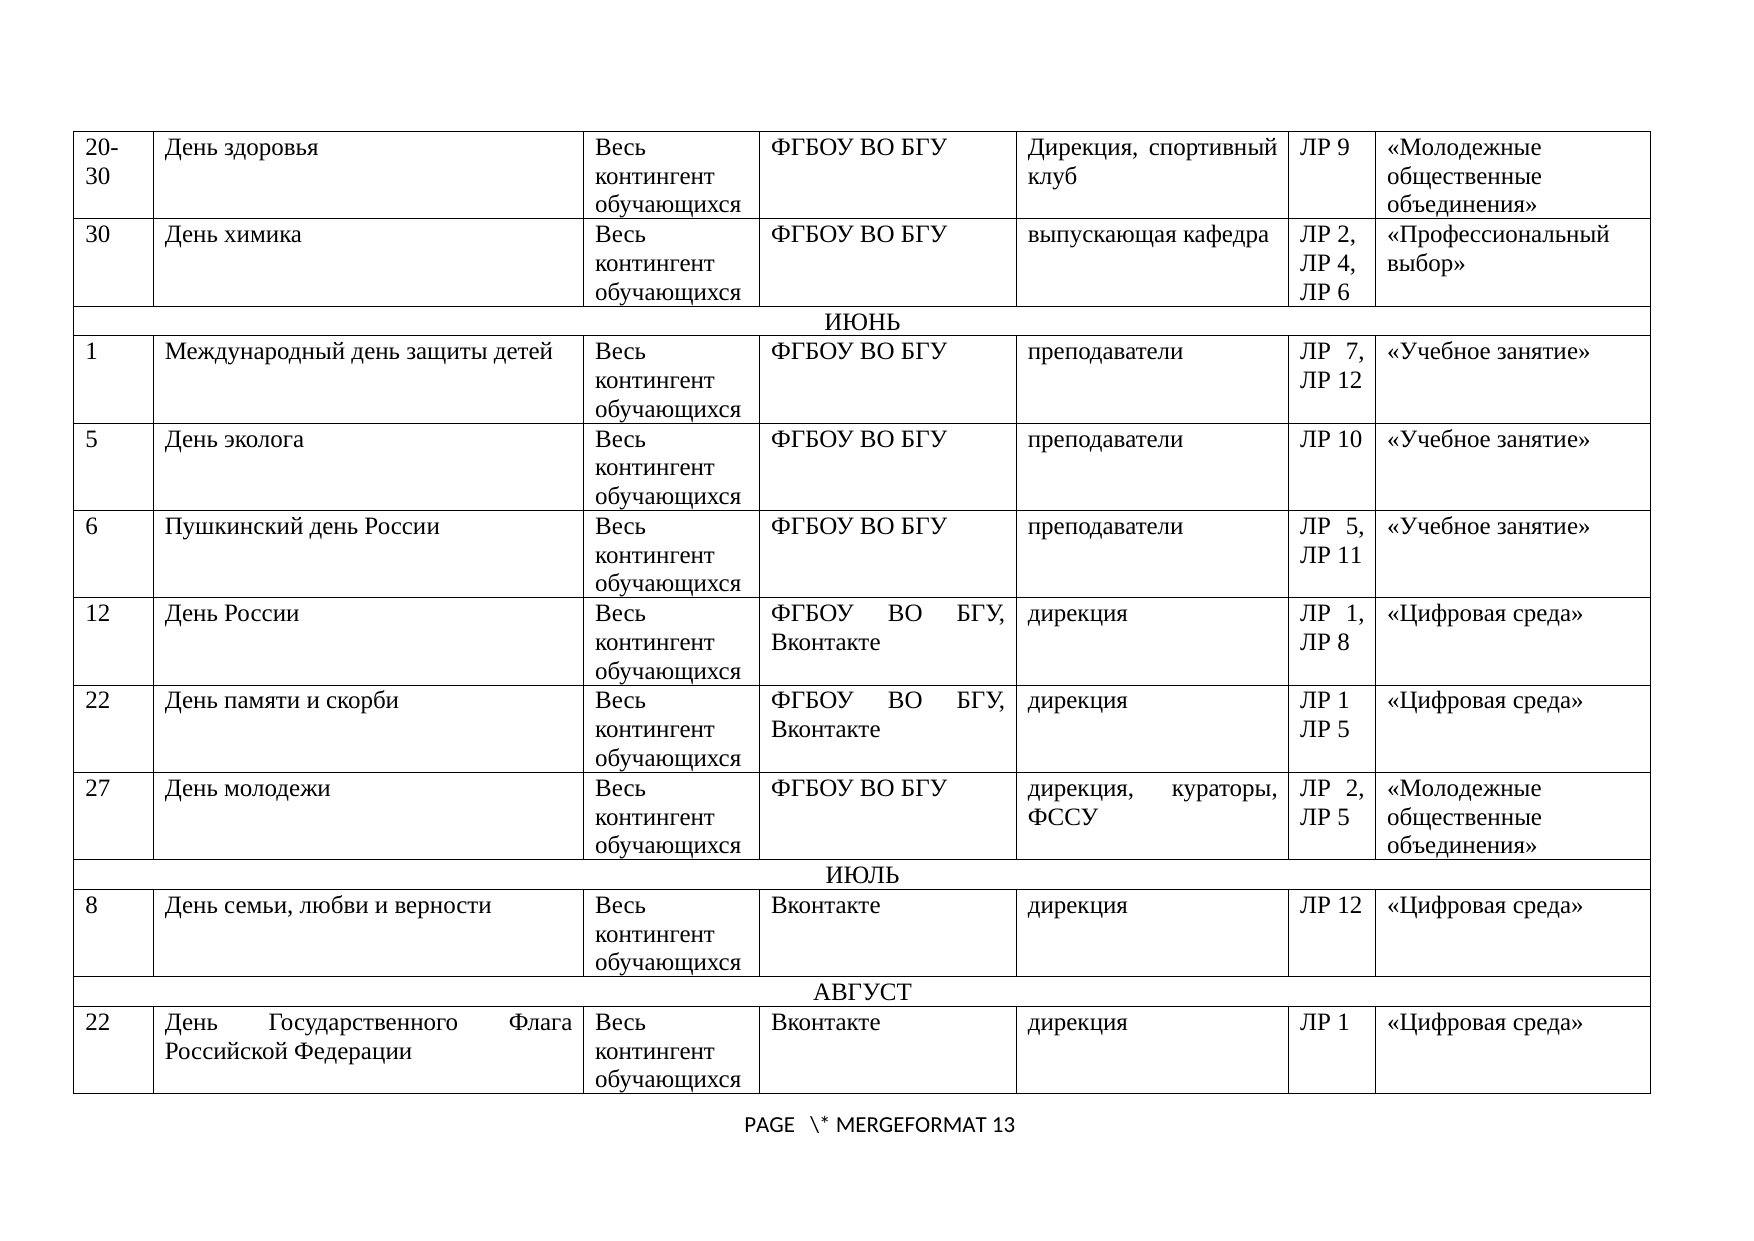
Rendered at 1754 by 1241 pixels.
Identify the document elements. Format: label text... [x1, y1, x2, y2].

table_cell ЛР 1 [1289, 1007, 1375, 1093]
table_cell дирекция [1017, 598, 1288, 684]
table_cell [584, 132, 759, 218]
table_cell День России [154, 598, 583, 684]
table_cell 1 [74, 336, 153, 423]
table_cell «Цифровая среда» [1376, 686, 1650, 772]
table_cell дирекция [1017, 1007, 1288, 1093]
table_cell Весь контингент обучающихся [584, 219, 759, 306]
table_cell ФГБОУ ВО БГУ [760, 219, 1016, 306]
table_cell дирекция [1017, 890, 1288, 976]
table_cell ЛР 5, ЛР 11 [1289, 511, 1375, 597]
table_cell Пушкинский день России [154, 511, 583, 597]
table_cell ЛР 10 [1289, 424, 1375, 510]
table_cell выпускающая кафедра [1017, 219, 1288, 306]
table_cell «Молодежные общественные объединения» [1376, 773, 1650, 859]
table_cell «Молодежные общественные объединения» [1376, 132, 1650, 218]
table_cell ЛР 1, ЛР 8 [1289, 598, 1375, 684]
table_cell ФГБОУ ВО БГУ [760, 132, 1016, 218]
table_cell Международный день защиты детей [154, 336, 583, 423]
table_cell Весь контингент обучающихся [584, 598, 759, 684]
table_cell День памяти и скорби [154, 686, 583, 772]
table_cell Вконтакте [760, 890, 1016, 976]
table_cell День семьи, любви и верности [154, 890, 583, 976]
table_cell «Цифровая среда» [1376, 598, 1650, 684]
table_cell ФГБОУ ВО БГУ [760, 511, 1016, 597]
table_cell дирекция [1017, 686, 1288, 772]
table_cell День Государственного Флага Российской Федерации [154, 1007, 583, 1093]
table_cell ФГБОУ ВО БГУ, Вконтакте [760, 598, 1016, 684]
table_cell День химика [154, 219, 583, 306]
table_cell 8 [74, 890, 153, 976]
table_cell ФГБОУ ВО БГУ, Вконтакте [760, 686, 1016, 772]
table_cell «Цифровая среда» [1376, 890, 1650, 976]
table_cell 20-30 [74, 132, 153, 218]
table_cell ЛР 1 ЛР 5 [1289, 686, 1375, 772]
table_cell ФГБОУ ВО БГУ [760, 336, 1016, 423]
table_cell Весь контингент обучающихся [584, 890, 759, 976]
table_cell ЛР 2, ЛР 5 [1289, 773, 1375, 859]
table_cell Дирекция, спортивный клуб [1017, 132, 1288, 218]
table_cell Весь контингент обучающихся [584, 686, 759, 772]
table_cell Весь контингент обучающихся [584, 336, 759, 423]
table_cell 30 [74, 219, 153, 306]
table_cell 6 [74, 511, 153, 597]
table_cell День здоровья [154, 132, 583, 218]
table_cell АВГУСТ [74, 977, 1650, 1006]
table_cell 12 [74, 598, 153, 684]
table_cell ЛР 7, ЛР 12 [1289, 336, 1375, 423]
table_cell «Профессиональный выбор» [1376, 219, 1650, 306]
table_cell преподаватели [1017, 511, 1288, 597]
table_cell преподаватели [1017, 424, 1288, 510]
table_cell ЛР 2, ЛР 4, ЛР 6 [1289, 219, 1375, 306]
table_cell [584, 1007, 759, 1093]
table_cell День эколога [154, 424, 583, 510]
table_cell ИЮНЬ [74, 307, 1650, 335]
table_cell Весь контингент обучающихся [584, 773, 759, 859]
table_cell «Цифровая среда» [1376, 1007, 1650, 1093]
table_cell «Учебное занятие» [1376, 336, 1650, 423]
table_cell 5 [74, 424, 153, 510]
table_cell ИЮЛЬ [74, 860, 1650, 889]
table_cell ЛР 9 [1289, 132, 1375, 218]
table_cell День молодежи [154, 773, 583, 859]
table_cell Вконтакте [760, 1007, 1016, 1093]
table_cell «Учебное занятие» [1376, 424, 1650, 510]
table_cell ФГБОУ ВО БГУ [760, 773, 1016, 859]
table_cell «Учебное занятие» [1376, 511, 1650, 597]
table_cell дирекция, кураторы, ФССУ [1017, 773, 1288, 859]
table_cell 27 [74, 773, 153, 859]
table_cell Весь контингент обучающихся [584, 424, 759, 510]
table_cell ЛР 12 [1289, 890, 1375, 976]
table_cell преподаватели [1017, 336, 1288, 423]
table_cell ФГБОУ ВО БГУ [760, 424, 1016, 510]
table_cell Весь контингент обучающихся [584, 511, 759, 597]
table_cell 22 [74, 1007, 153, 1093]
table_cell 22 [74, 686, 153, 772]
